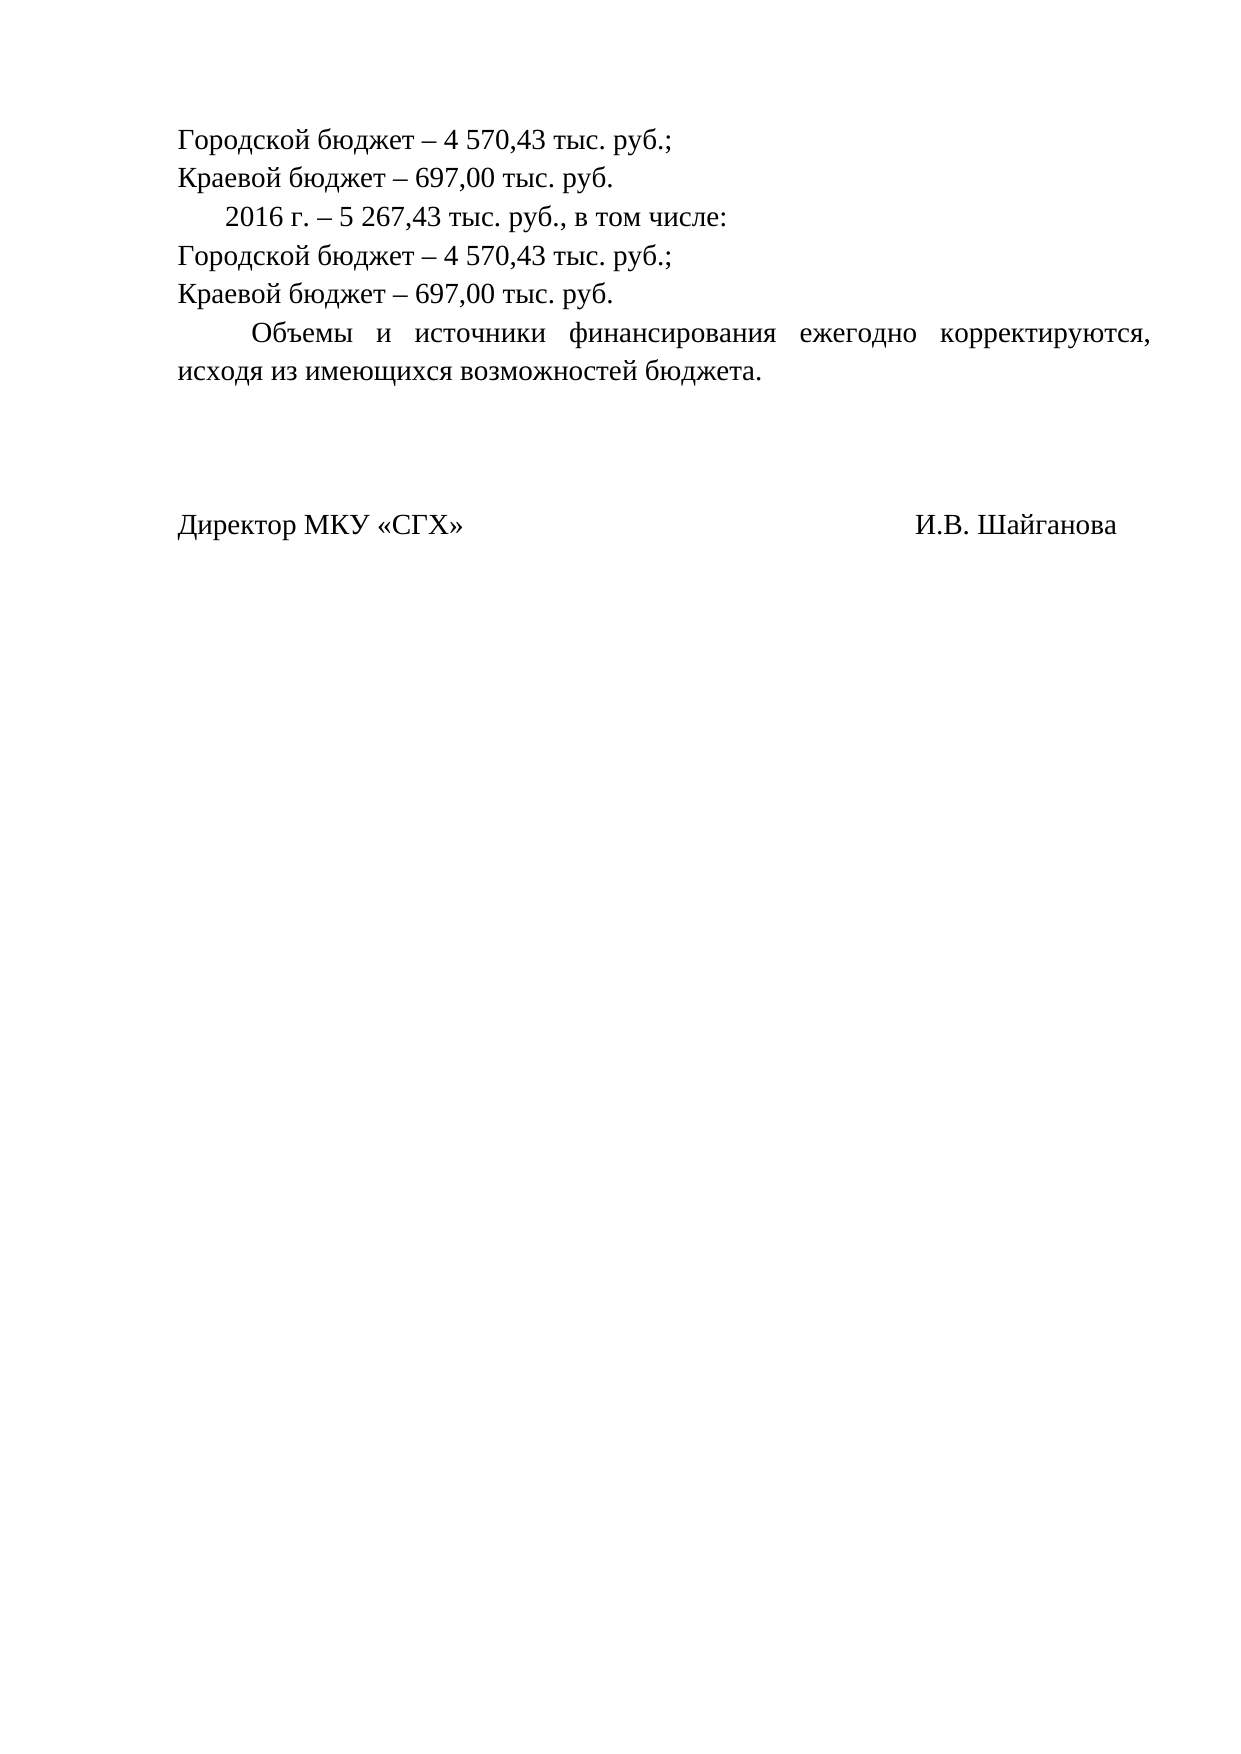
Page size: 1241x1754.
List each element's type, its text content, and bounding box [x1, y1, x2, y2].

text Директор МКУ «СГХ» И.В. Шайганова [177, 507, 1152, 541]
text Городской бюджет – 4 570,43 тыс. руб.; [177, 238, 1152, 271]
text Объемы и источники финансирования ежегодно корректируются, исходя из имеющихся возможностей бюджета. [177, 315, 1152, 387]
text Краевой бюджет – 697,00 тыс. руб. [177, 276, 1152, 310]
text 2016 г. – 5 267,43 тыс. руб., в том числе: [177, 199, 1152, 233]
text Городской бюджет – 4 570,43 тыс. руб.; [177, 122, 1152, 156]
text Краевой бюджет – 697,00 тыс. руб. [177, 161, 1152, 194]
